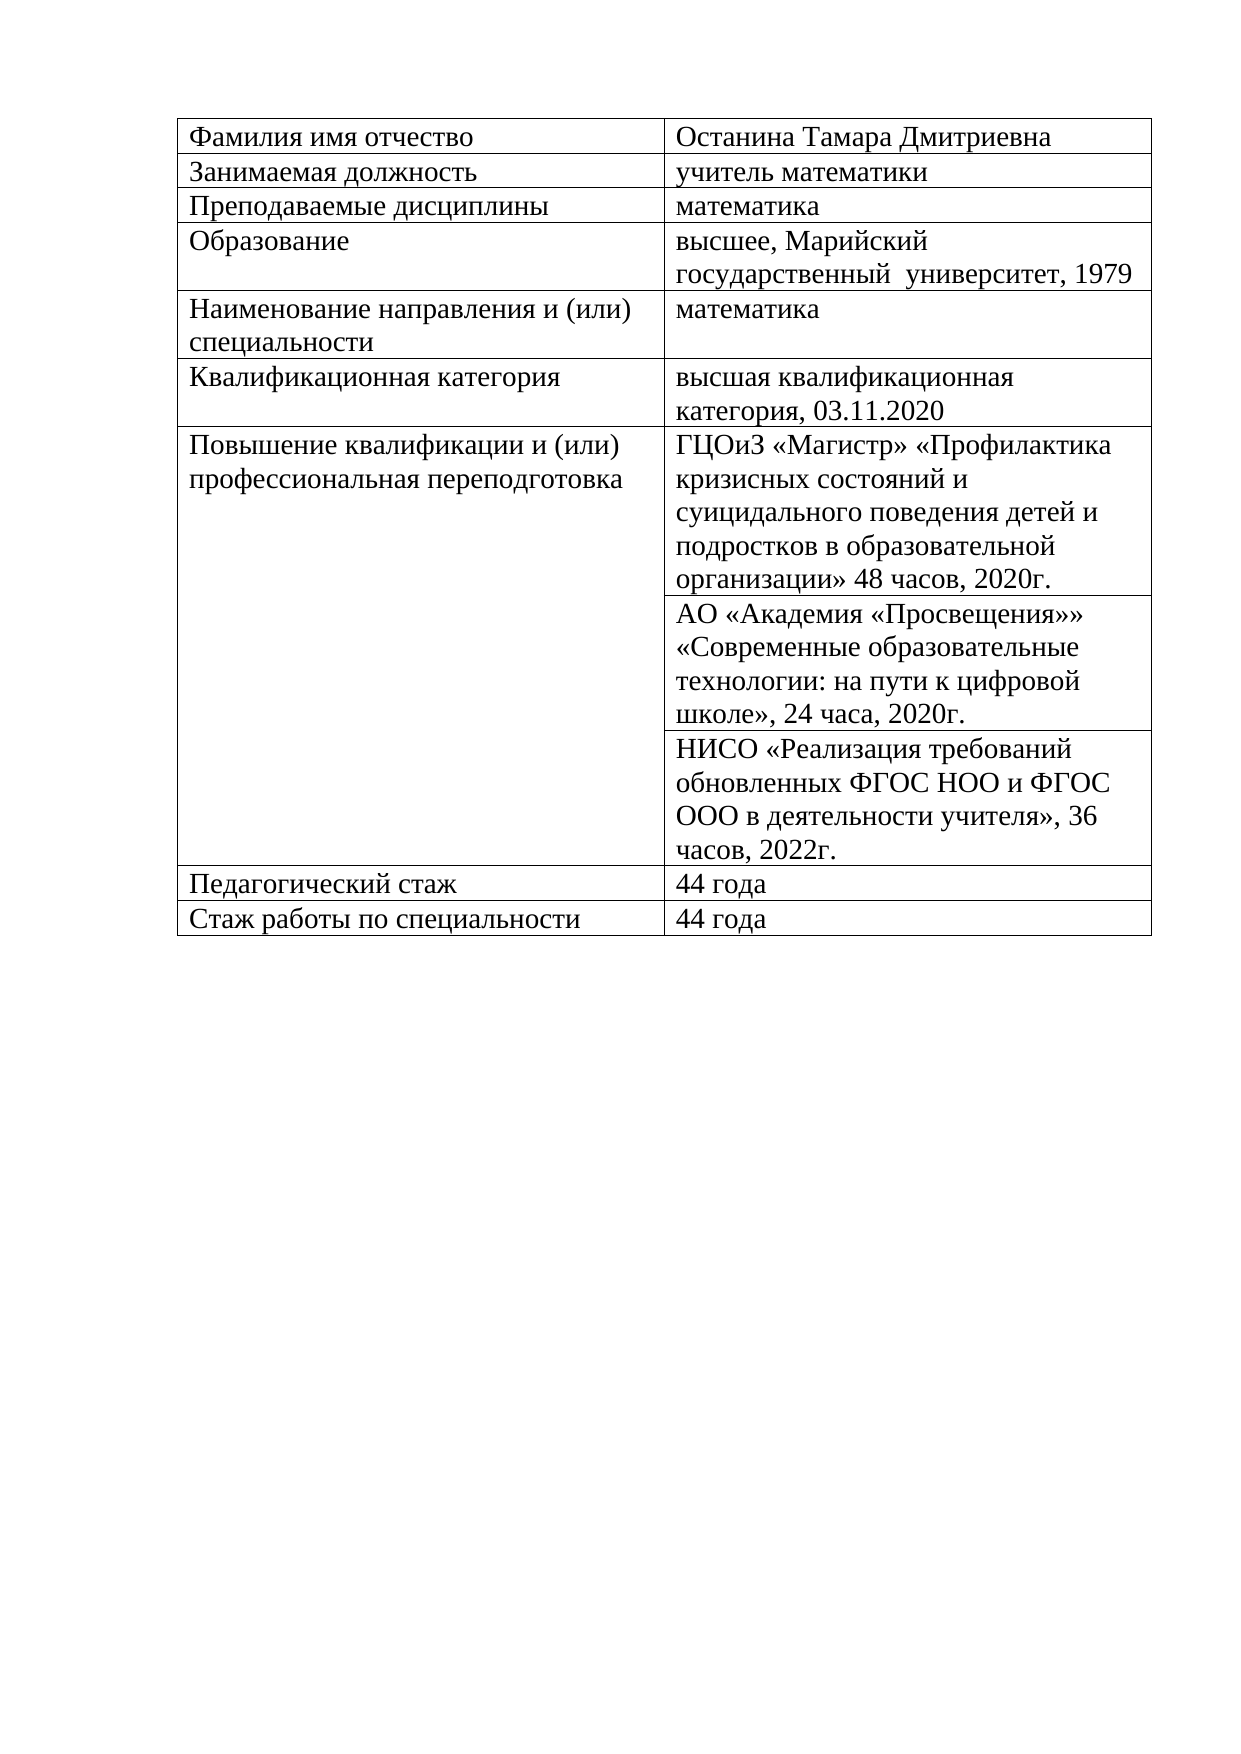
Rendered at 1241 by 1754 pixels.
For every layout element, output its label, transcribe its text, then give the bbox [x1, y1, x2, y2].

table_cell математика [665, 291, 1151, 358]
table_cell Педагогический стаж [178, 866, 664, 900]
table_cell Повышение квалификации и (или) профессиональная переподготовка [178, 427, 664, 865]
table_cell Квалификационная категория [178, 359, 664, 426]
table_cell 44 года [665, 866, 1151, 900]
table_cell высшее, Марийский государственный университет, 1979 [665, 223, 1151, 290]
table_cell Стаж работы по специальности [178, 901, 664, 934]
table_cell Занимаемая должность [178, 154, 664, 187]
table_header Фамилия имя отчество [178, 119, 664, 153]
table_cell Наименование направления и (или) специальности [178, 291, 664, 358]
table_cell Образование [178, 223, 664, 290]
table_cell математика [665, 188, 1151, 222]
table_cell ГЦОиЗ «Магистр» «Профилактика кризисных состояний и суицидального поведения детей и подростков в образовательной организации» 48 часов, 2020г. [665, 427, 1151, 595]
table_cell НИСО «Реализация требований обновленных ФГОС НОО и ФГОС ООО в деятельности учителя», 36 часов, 2022г. [665, 731, 1151, 865]
table_cell учитель математики [665, 154, 1151, 187]
table_cell высшая квалификационная категория, 03.11.2020 [665, 359, 1151, 426]
table_cell АО «Академия «Просвещения»» «Современные образовательные технологии: на пути к цифровой школе», 24 часа, 2020г. [665, 596, 1151, 730]
table_cell Преподаваемые дисциплины [178, 188, 664, 222]
table_cell 44 года [665, 901, 1151, 934]
table_header Останина Тамара Дмитриевна [665, 119, 1151, 153]
